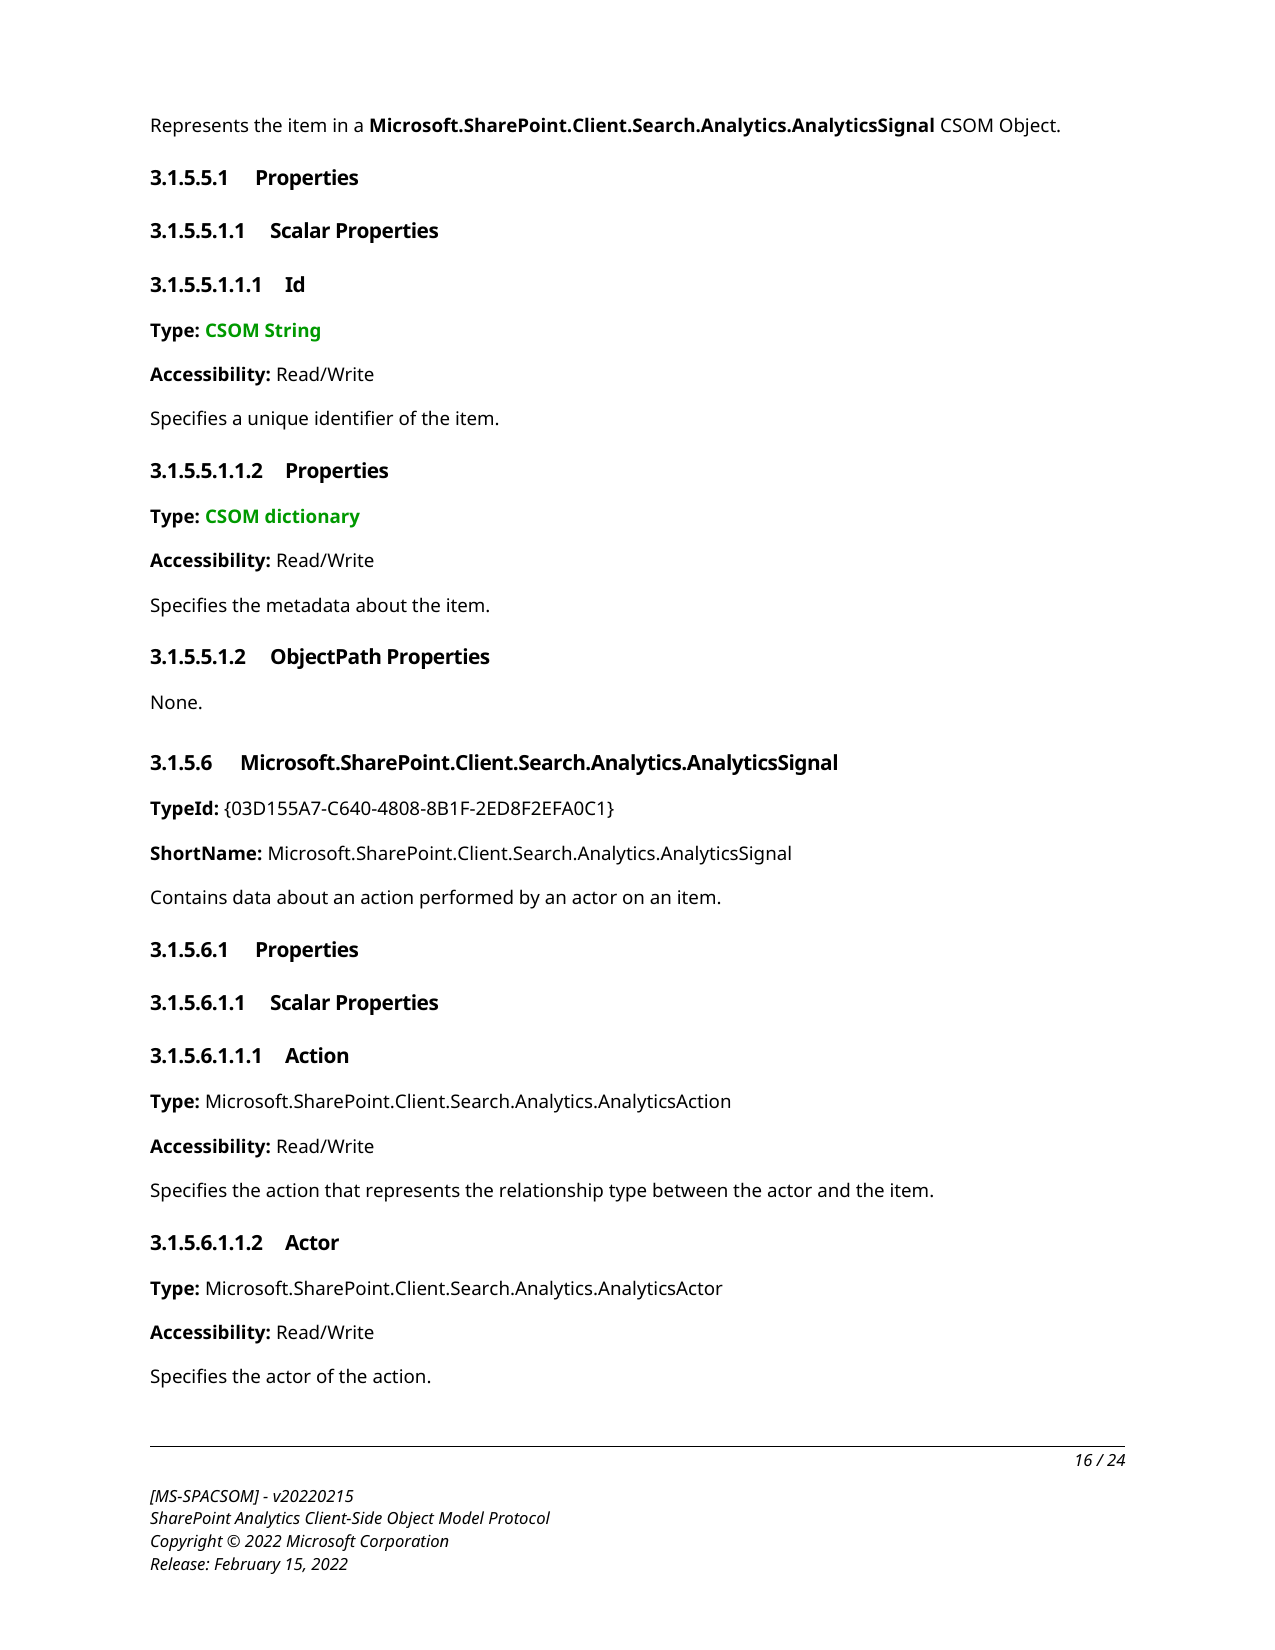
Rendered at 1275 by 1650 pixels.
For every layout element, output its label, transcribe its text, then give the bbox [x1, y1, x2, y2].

text Specifies a unique identifier of the item. [150, 406, 1125, 431]
subtitle Properties [150, 456, 1125, 484]
subtitle ObjectPath Properties [150, 642, 1125, 671]
subtitle Scalar Properties [150, 216, 1125, 245]
text Accessibility: Read/Write [150, 1133, 1125, 1158]
subtitle Properties [150, 935, 1125, 963]
text Type: CSOM String [150, 317, 1125, 343]
text Type: CSOM dictionary [150, 503, 1125, 529]
text None. [150, 689, 1125, 715]
text Specifies the action that represents the relationship type between the actor and the item. [150, 1177, 1125, 1203]
subtitle Action [150, 1042, 1125, 1070]
text Specifies the metadata about the item. [150, 592, 1125, 617]
text TypeId: {03D155A7-C640-4808-8B1F-2ED8F2EFA0C1} [150, 796, 1125, 821]
subtitle Microsoft.SharePoint.Client.Search.Analytics.AnalyticsSignal [150, 748, 1125, 777]
text Type: Microsoft.SharePoint.Client.Search.Analytics.AnalyticsActor [150, 1275, 1125, 1301]
text Accessibility: Read/Write [150, 361, 1125, 387]
subtitle Id [150, 270, 1125, 298]
subtitle Actor [150, 1228, 1125, 1256]
text Accessibility: Read/Write [150, 1319, 1125, 1345]
text Represents the item in a Microsoft.SharePoint.Client.Search.Analytics.AnalyticsSignal CSOM Object. [150, 112, 1125, 138]
text Specifies the actor of the action. [150, 1363, 1125, 1389]
subtitle Properties [150, 163, 1125, 191]
text Contains data about an action performed by an actor on an item. [150, 884, 1125, 910]
text ShortName: Microsoft.SharePoint.Client.Search.Analytics.AnalyticsSignal [150, 840, 1125, 865]
text Accessibility: Read/Write [150, 548, 1125, 573]
subtitle Scalar Properties [150, 988, 1125, 1017]
text Type: Microsoft.SharePoint.Client.Search.Analytics.AnalyticsAction [150, 1089, 1125, 1114]
